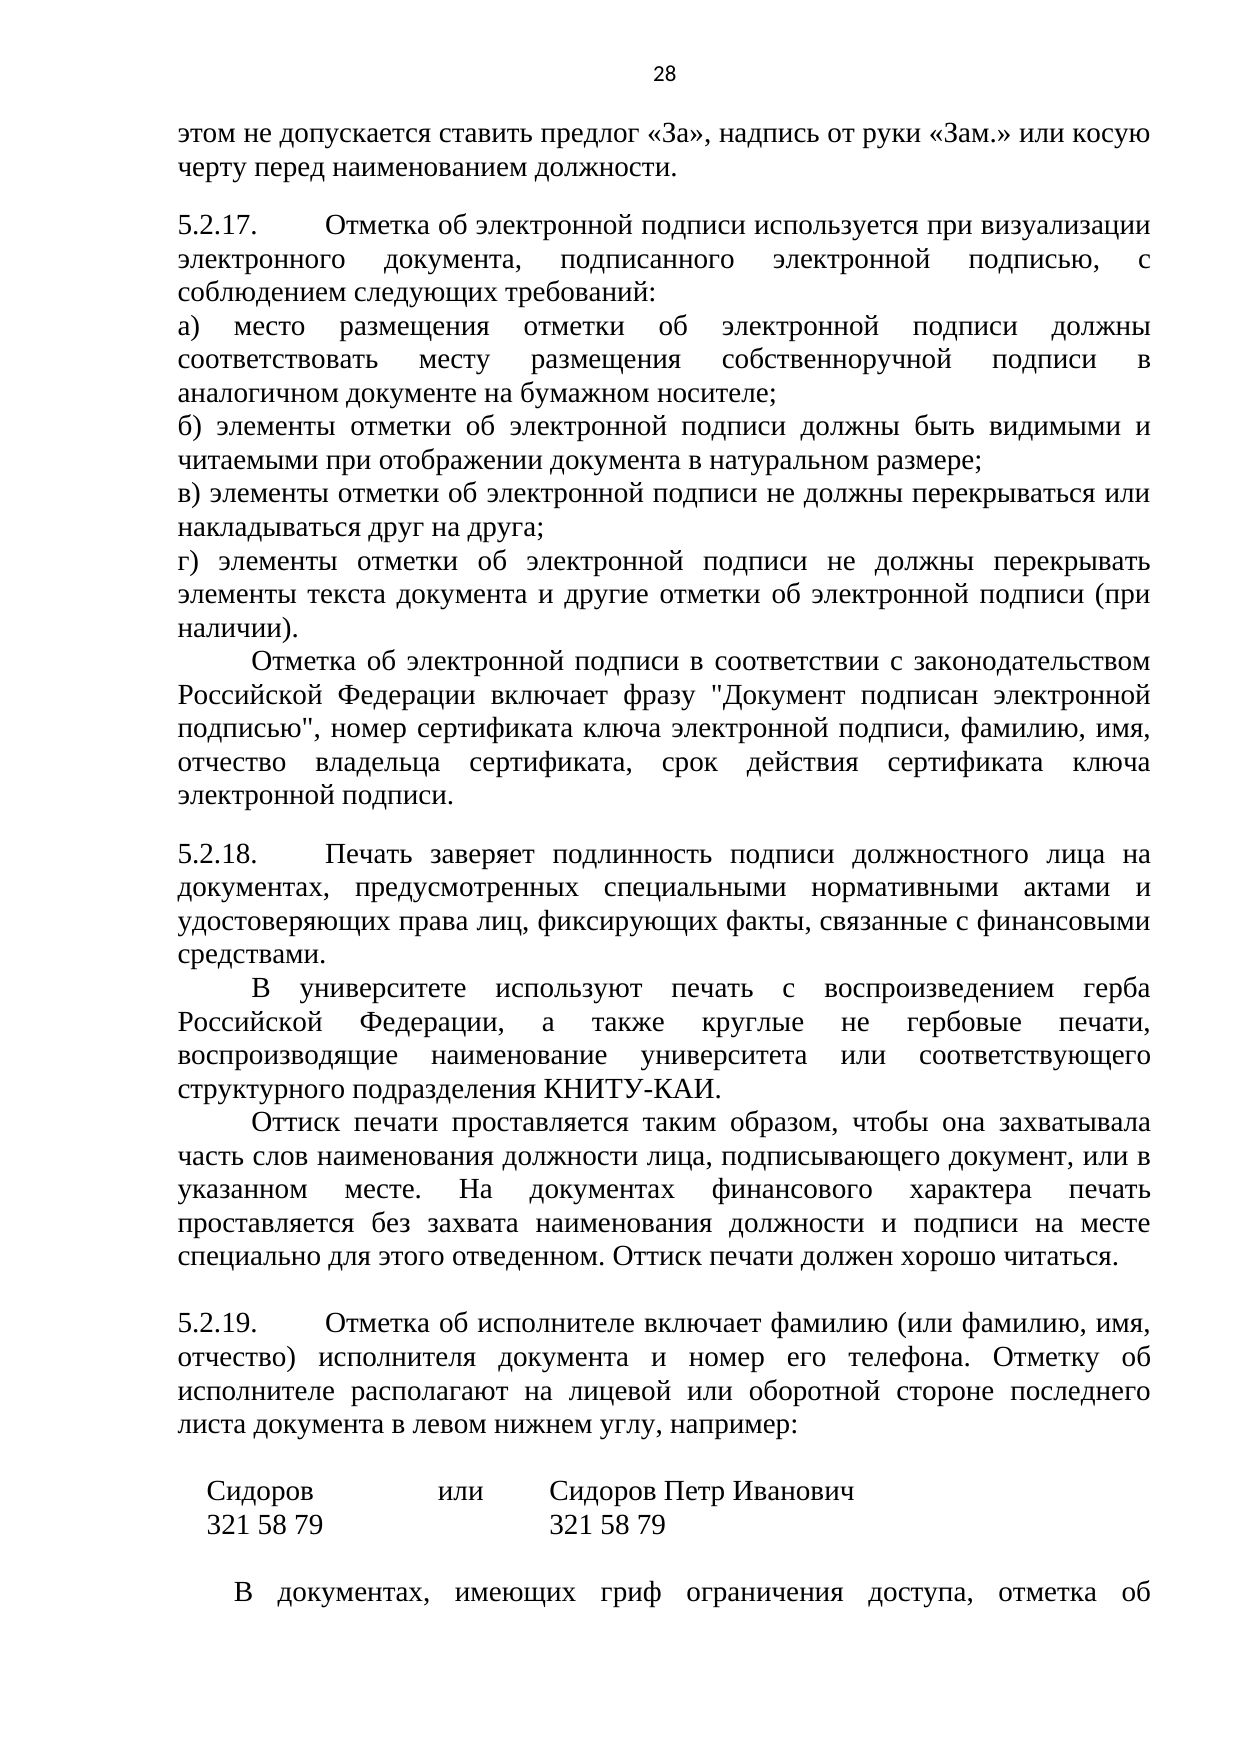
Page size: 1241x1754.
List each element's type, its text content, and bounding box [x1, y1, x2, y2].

text Отметка об электронной подписи в соответствии с законодательством Российской Федерации включает фразу "Документ подписан электронной подписью", номер сертификата ключа электронной подписи, фамилию, имя, отчество владельца сертификата, срок действия сертификата ключа электронной подписи. [177, 643, 1152, 811]
text г) элементы отметки об электронной подписи не должны перекрывать элементы текста документа и другие отметки об электронной подписи (при наличии). [177, 543, 1152, 643]
text Оттиск печати проставляется таким образом, чтобы она захватывала часть слов наименования должности лица, подписывающего документ, или в указанном месте. На документах финансового характера печать проставляется без захвата наименования должности и подписи на месте специально для этого отведенном. Оттиск печати должен хорошо читаться. [177, 1104, 1152, 1272]
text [177, 1574, 1152, 1607]
text в) элементы отметки об электронной подписи не должны перекрываться или накладываться друг на друга; [177, 476, 1152, 543]
list Печать заверяет подлинность подписи должностного лица на документах, предусмотренных специальными нормативными актами и удостоверяющих права лиц, фиксирующих факты, связанные с финансовыми средствами. [177, 836, 1152, 970]
text 321 58 79 321 58 79 [177, 1507, 1152, 1540]
list Отметка об электронной подписи используется при визуализации электронного документа, подписанного электронной подписью, с соблюдением следующих требований: [177, 207, 1152, 308]
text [177, 115, 1152, 182]
text В университете используют печать с воспроизведением герба Российской Федерации, а также круглые не гербовые печати, воспроизводящие наименование университета или соответствующего структурного подразделения КНИТУ-КАИ. [177, 970, 1152, 1104]
text б) элементы отметки об электронной подписи должны быть видимыми и читаемыми при отображении документа в натуральном размере; [177, 408, 1152, 476]
text а) место размещения отметки об электронной подписи должны соответствовать месту размещения собственноручной подписи в аналогичном документе на бумажном носителе; [177, 308, 1152, 408]
list Отметка об исполнителе включает фамилию (или фамилию, имя, отчество) исполнителя документа и номер его телефона. Отметку об исполнителе располагают на лицевой или оборотной стороне последнего листа документа в левом нижнем углу, например: [177, 1306, 1152, 1440]
text Сидоров или Сидоров Петр Иванович [177, 1473, 1152, 1507]
